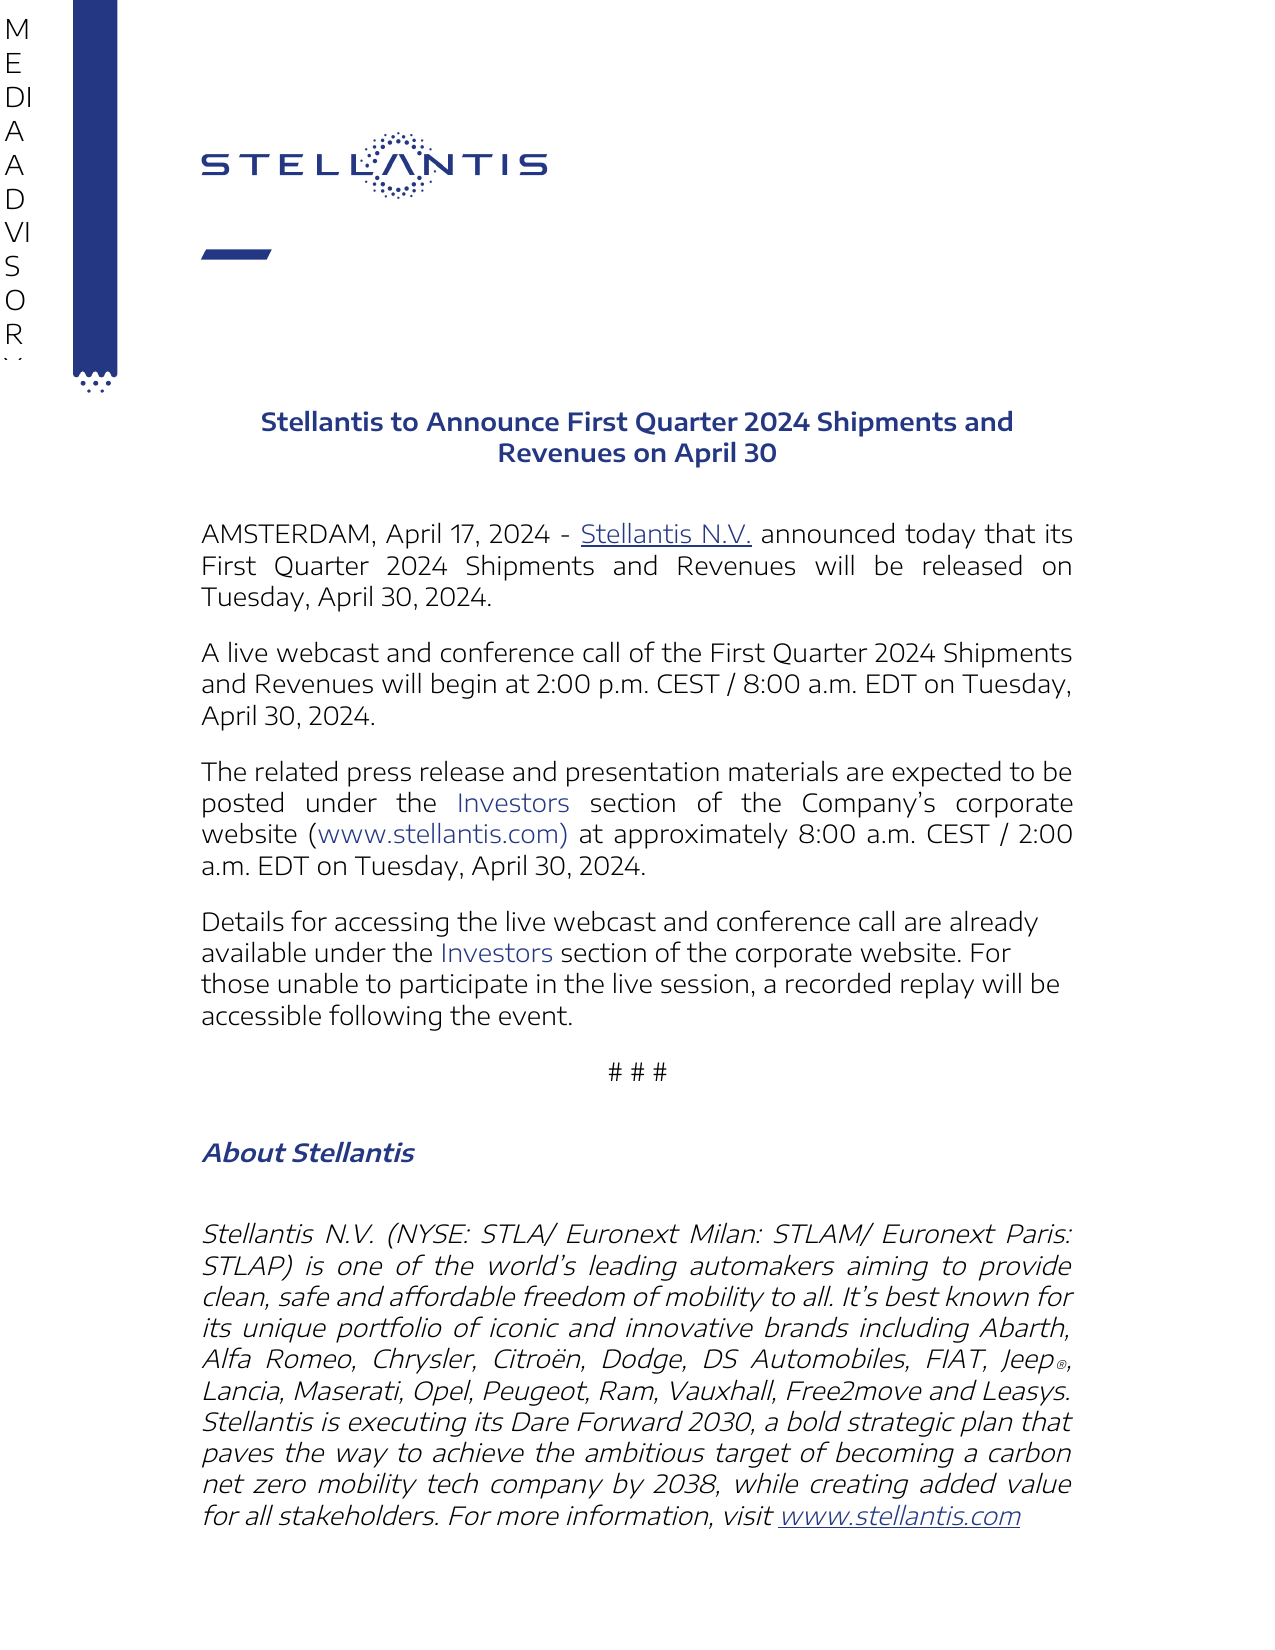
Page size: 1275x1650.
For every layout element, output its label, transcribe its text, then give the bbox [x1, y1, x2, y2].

text AMSTERDAM, April 17, 2024 - Stellantis N.V. announced today that its First Quarter 2024 Shipments and Revenues will be released on Tuesday, April 30, 2024. [201, 518, 1074, 612]
picture [200, 106, 581, 225]
text Stellantis to Announce First Quarter 2024 Shipments and Revenues on April 30 [201, 406, 1074, 468]
text Details for accessing the live webcast and conference call are already available under the Investors section of the corporate website. For those unable to participate in the live session, a recorded replay will be accessible following the event. [201, 906, 1074, 1031]
subtitle About Stellantis [201, 1137, 922, 1168]
text A live webcast and conference call of the First Quarter 2024 Shipments and Revenues will begin at 2:00 p.m. CEST / 8:00 a.m. EDT on Tuesday, April 30, 2024. [201, 637, 1074, 731]
text Stellantis N.V. (NYSE: STLA/ Euronext Milan: STLAM/ Euronext Paris: STLAP) is one of the world’s leading automakers aiming to provide clean, safe and affordable freedom of mobility to all. It’s best known for its unique portfolio of iconic and innovative brands including Abarth, Alfa Romeo, Chrysler, Citroën, Dodge, DS Automobiles, FIAT, Jeep®, Lancia, Maserati, Opel, Peugeot, Ram, Vauxhall, Free2move and Leasys. Stellantis is executing its Dare Forward 2030, a bold strategic plan that paves the way to achieve the ambitious target of becoming a carbon net zero mobility tech company by 2038, while creating added value for all stakeholders. For more information, visit www.stellantis.com [201, 1218, 1074, 1531]
text # # # [201, 1056, 1074, 1087]
text The related press release and presentation materials are expected to be posted under the Investors section of the Company’s corporate website (www.stellantis.com) at approximately 8:00 a.m. CEST / 2:00 a.m. EDT on Tuesday, April 30, 2024. [201, 756, 1074, 881]
